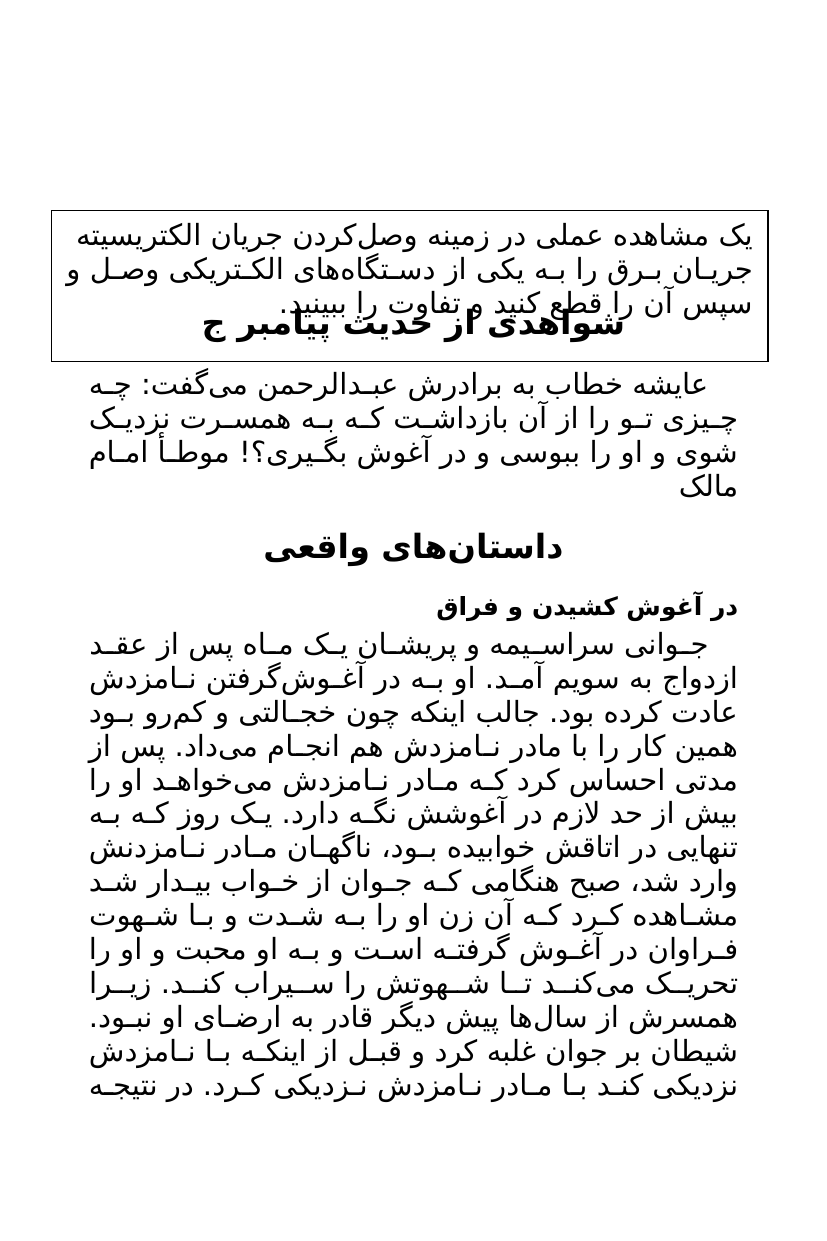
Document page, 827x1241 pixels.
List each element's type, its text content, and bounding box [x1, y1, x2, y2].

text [89, 627, 738, 1102]
text در آغوش کشیدن و فراق [89, 592, 738, 621]
text شواهدی از حدیث پیامبر ج [89, 303, 738, 342]
text داستان‌های واقعی [89, 528, 738, 567]
text عایشه خطاب به برادرش عبدالرحمن می‌گفت: چه چیزی تو را از آن بازداشت که به همسرت نزدیک شوی و او را ببوسی و در آغوش بگیری؟! موطأ امام مالک [89, 367, 738, 503]
